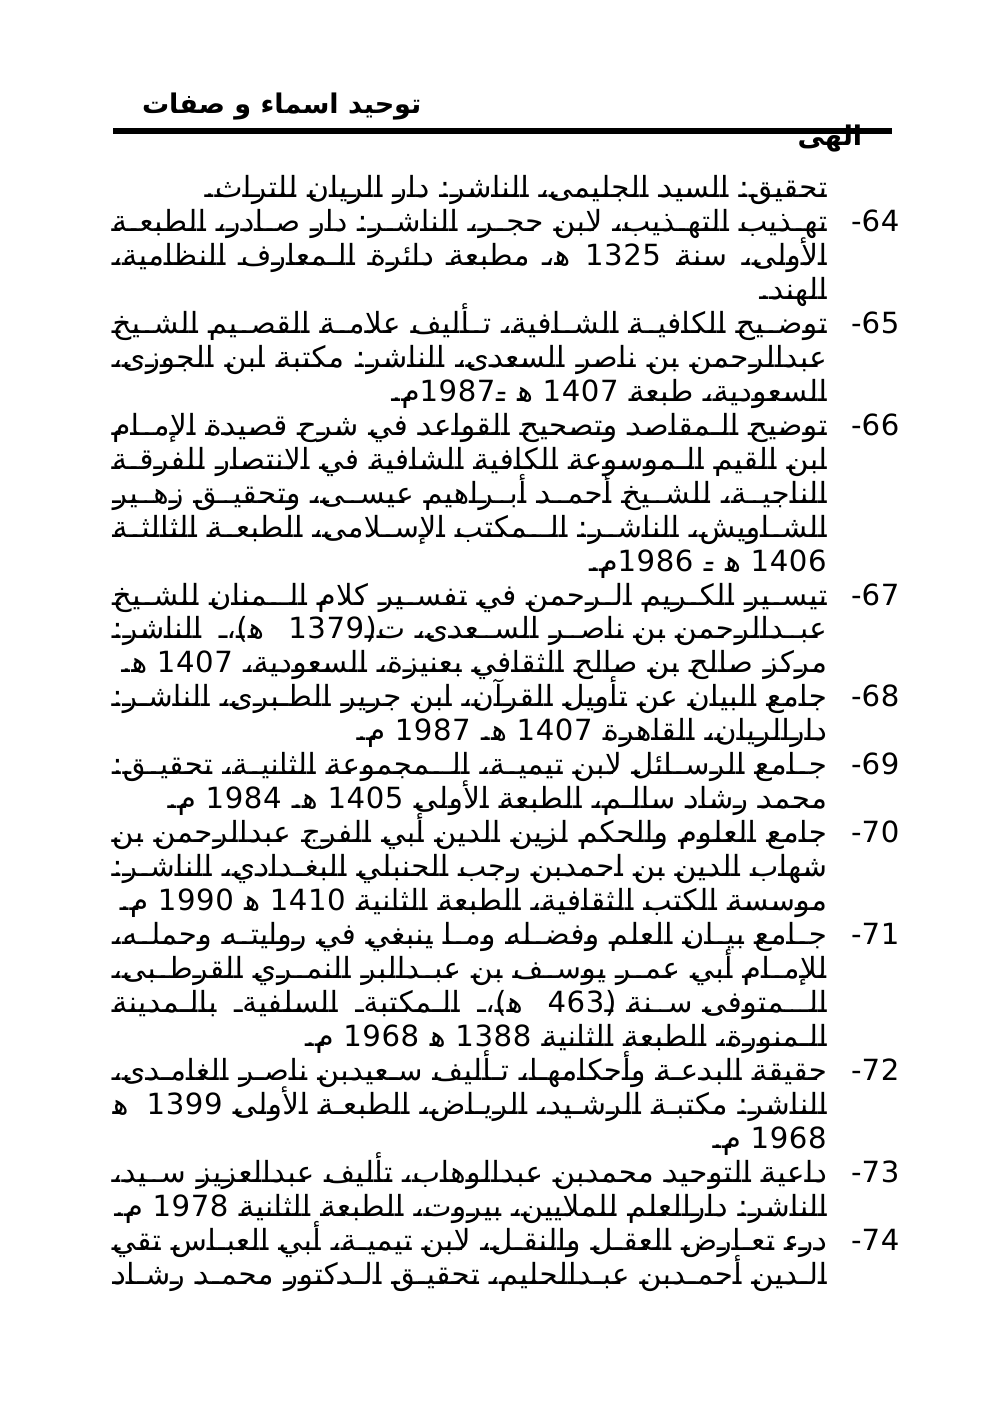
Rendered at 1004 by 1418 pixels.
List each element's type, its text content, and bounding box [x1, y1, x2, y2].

list جامع البیان عن تأویل القرآن، ابن جریر الطبری، الناشر: دارالریان، القاهرة 1407 ﻫ. 1987 م. [112, 680, 862, 748]
list جامع العلوم والحکم لزین الدین أبي الفرج عبدالرحمن بن شهاب الدین بن احمدبن رجب الحنبلي البغدادي، الناشر: موسسة الکتب الثقافیة، الطبعة الثانیة 1410 ﻫ 1990 م. [112, 816, 862, 917]
list جامع بیان العلم وفضله وما ینبغي في روایته وحمله، للإمام أبي عمر یوسف بن عبدالبر النمري القرطبی، الـمتوفی سنة (463 ﻫ)، الـمکتبة السلفیة بالـمدینة الـمنورة، الطبعة الثانیة 1388 ﻫ 1968 م. [112, 917, 862, 1053]
list تهذیب التهذیب، لابن حجر، الناشر: دار صادر، الطبعة الأولی، سنة 1325 ﻫ، مطبعة دائرة الـمعارف النظامیة، الهند. [112, 204, 862, 306]
list تیسیر الکریم الرحمن في تفسیر کلام الـمنان للشیخ عبدالرحمن بن ناصر السعدی، ت(1379 ﻫ)، الناشر: مرکز صالح بن صالح الثقافي بعنیزة، السعودیة، 1407 ﻫ. [112, 578, 862, 680]
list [112, 1223, 862, 1291]
list توضیح الـمقاصد وتصحیح القواعد في شرح قصیدة الإمام ابن القیم الـموسوعة الکافیة الشافیة في الانتصار للفرقة الناجیة، للشیخ أحمد أبراهیم عیسی، وتحقیق زهیر الشاویش، الناشر: الـمکتب الإسلامی، الطبعة الثالثة 1406 ﻫ - 1986م. [112, 408, 862, 578]
list جامع الرسائل لابن تیمیة، الـمجموعة الثانیة، تحقیق: محمد رشاد سالـم، الطبعة الأولی 1405 ﻫ. 1984 م. [112, 748, 862, 816]
list حقیقة البدعة وأحکامها، تألیف سعیدبن ناصر الغامدی، الناشر: مکتبة الرشید، الریاض، الطبعة الأولی 1399 ﻫ 1968 م. [112, 1053, 862, 1155]
list توضیح الکافیة الشافیة، تألیف علامة القصیم الشیخ عبدالرحمن بن ناصر السعدی، الناشر: مکتبة ابن الجوزی، السعودیة، طبعة 1407 ﻫ -1987م. [112, 306, 862, 408]
list داعیة التوحید محمدبن عبدالوهاب، تألیف عبدالعزیز سید، الناشر: دارالعلم للملایین، بیروت، الطبعة الثانیة 1978 م. [112, 1155, 862, 1223]
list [112, 170, 862, 204]
